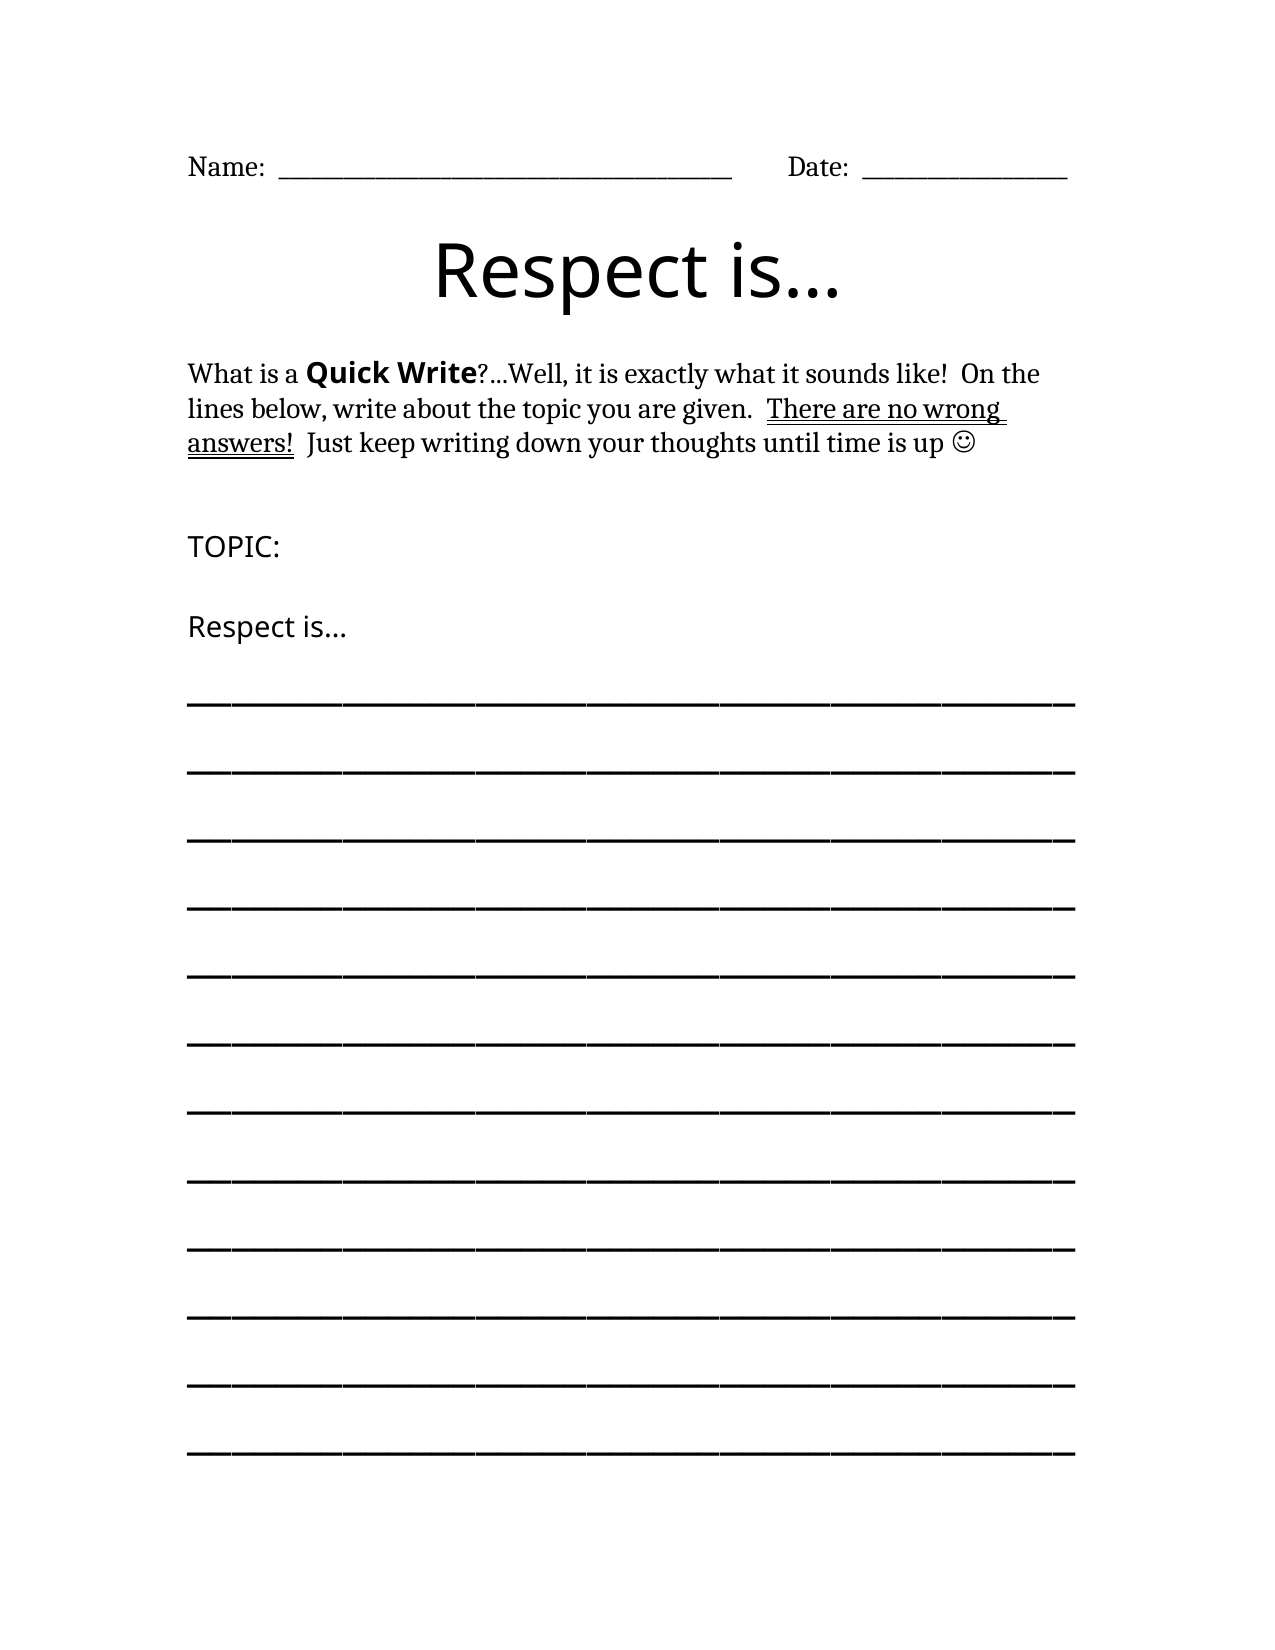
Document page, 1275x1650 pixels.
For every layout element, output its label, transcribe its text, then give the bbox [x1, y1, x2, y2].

text Name: __________________________________________ Date: ___________________ [187, 150, 1087, 183]
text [187, 606, 1087, 1463]
text What is a Quick Write?...Well, it is exactly what it sounds like! On the lines below, write about the topic you are given. There are no wrong answers! Just keep writing down your thoughts until time is up [187, 353, 1087, 459]
text TOPIC: [187, 527, 1087, 566]
text Respect is… [187, 217, 1087, 319]
